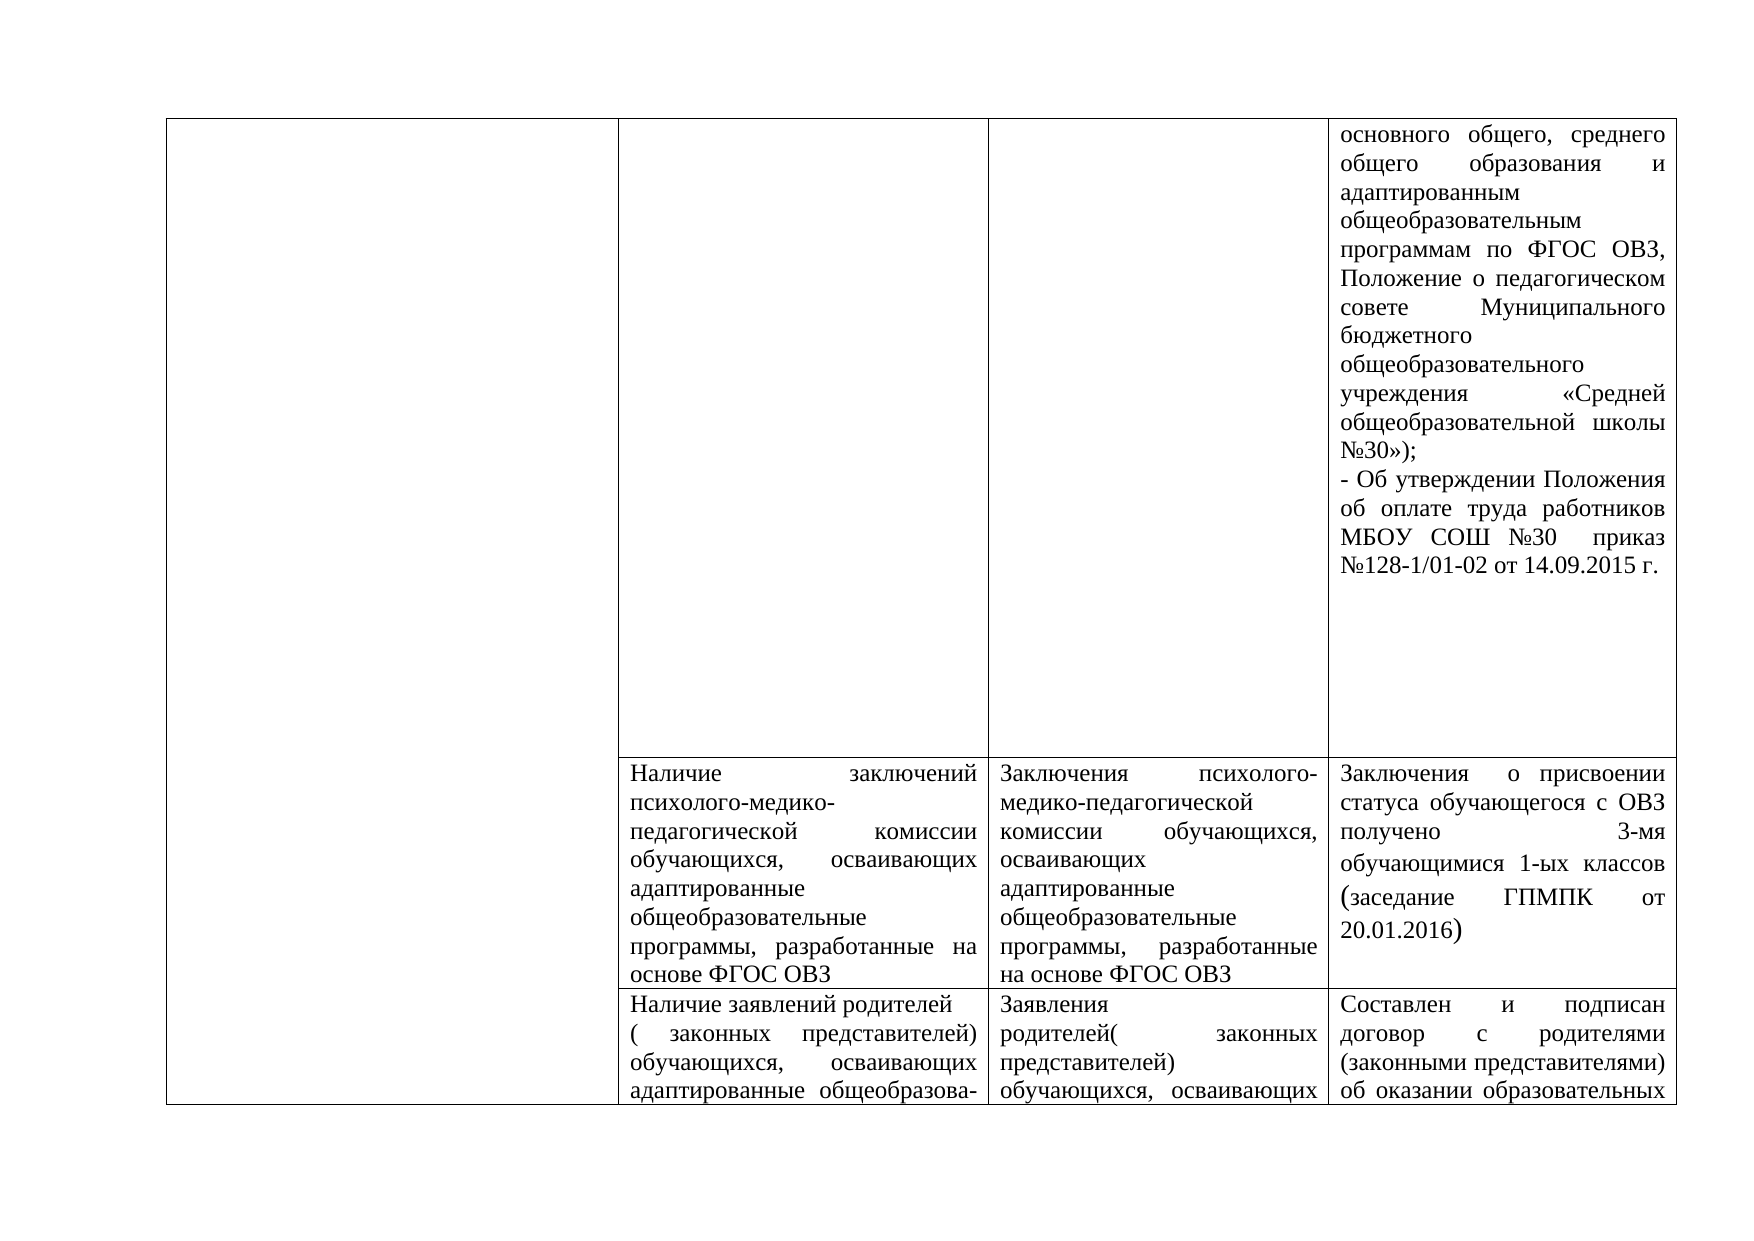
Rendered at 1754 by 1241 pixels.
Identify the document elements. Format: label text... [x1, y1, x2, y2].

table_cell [989, 989, 1328, 1104]
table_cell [1329, 119, 1676, 757]
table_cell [619, 119, 988, 757]
table_cell Заключения психолого-медико-педагогической комиссии обучающихся, осваивающих адаптированные общеобразовательные программы, разработанные на основе ФГОС ОВЗ [989, 758, 1328, 988]
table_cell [989, 119, 1328, 757]
table_cell Заключения о присвоении статуса обучающегося с ОВЗ получено 3-мя обучающимися 1-ых классов (заседание ГПМПК от 20.01.2016) [1329, 758, 1676, 988]
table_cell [1329, 989, 1676, 1104]
table_cell Наличие заключений психолого-медико-педагогической комиссии обучающихся, осваивающих адаптированные общеобразовательные программы, разработанные на основе ФГОС ОВЗ [619, 758, 988, 988]
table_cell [619, 989, 988, 1104]
